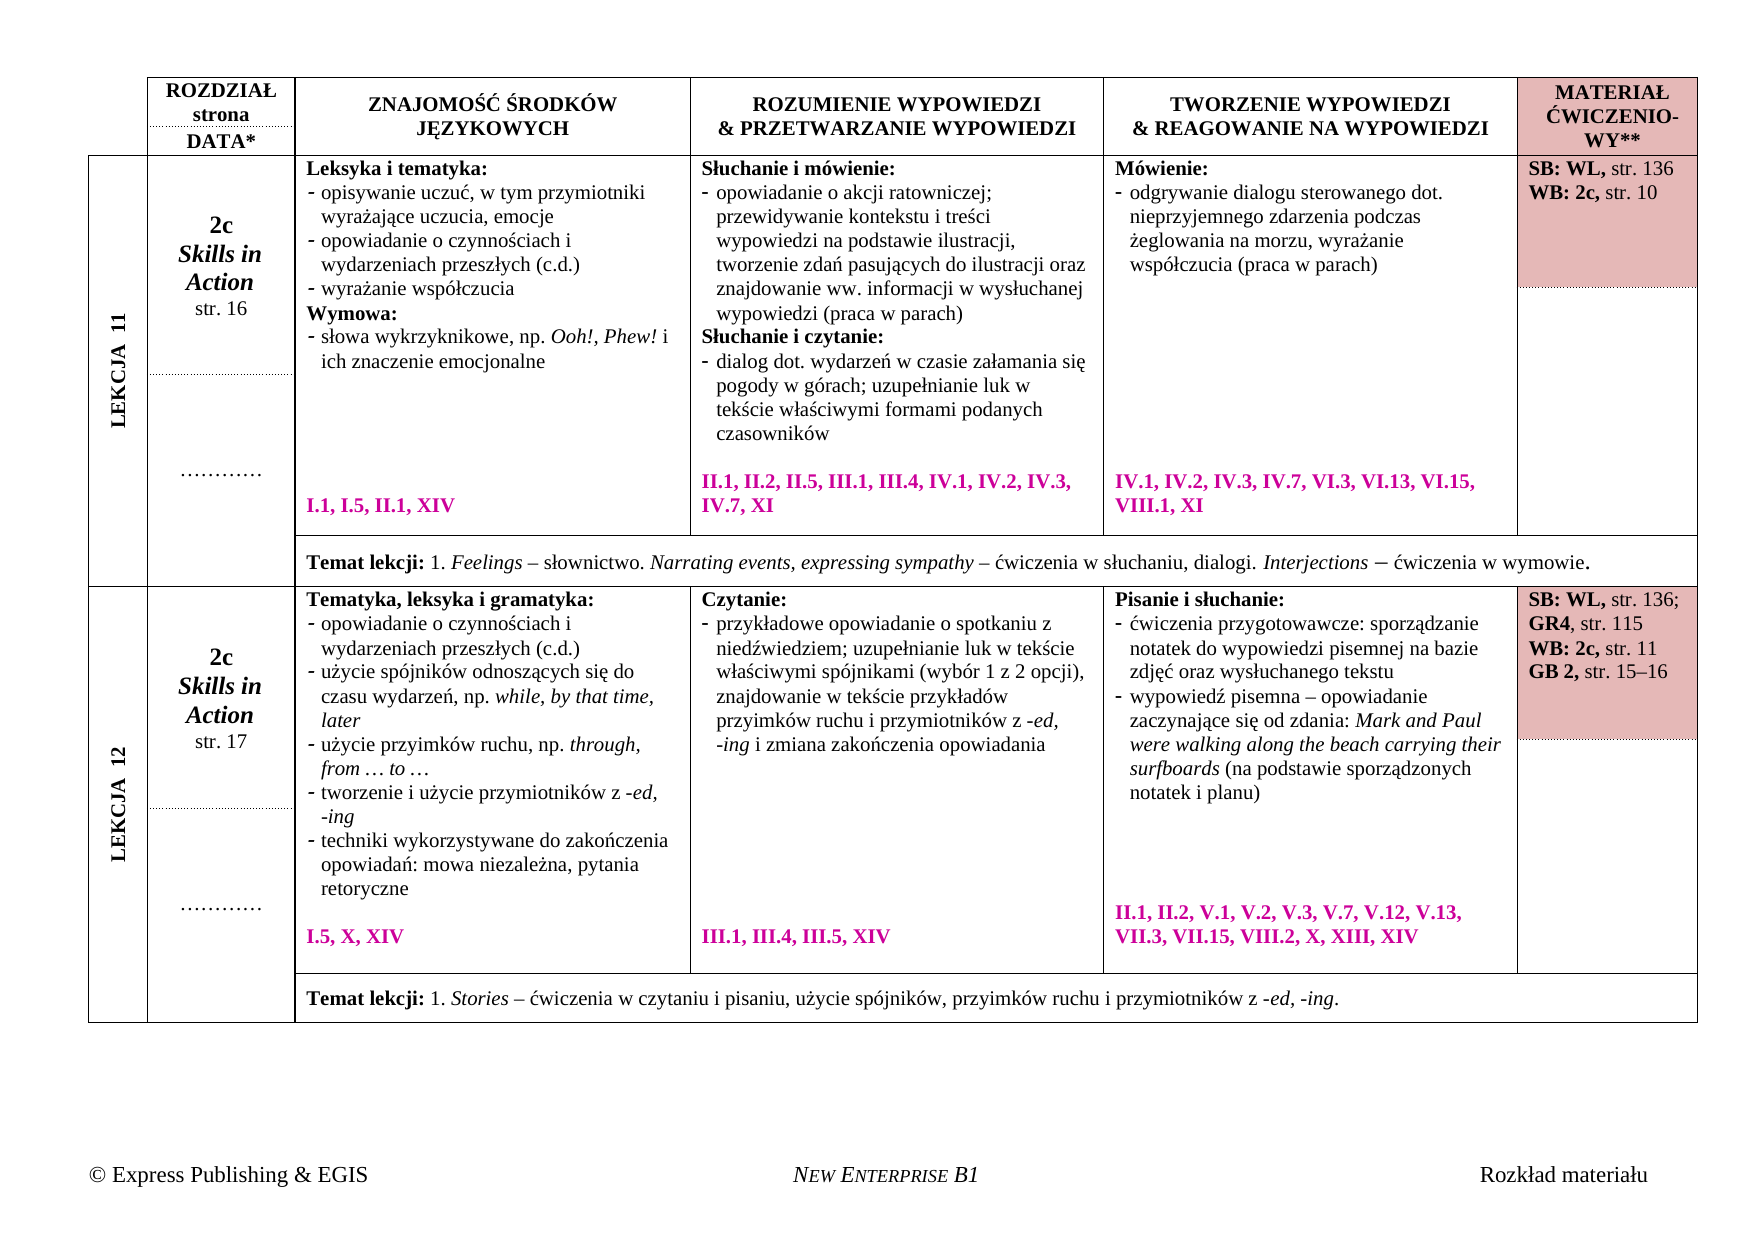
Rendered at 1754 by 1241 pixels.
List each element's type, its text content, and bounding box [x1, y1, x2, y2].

table_header ROZDZIAŁ strona [148, 78, 294, 126]
table_cell Mówienie: odgrywanie dialogu sterowanego dot. nieprzyjemnego zdarzenia podczas żeglowania na morzu, wyrażanie współczucia (praca w parach) IV.1, IV.2, IV.3, IV.7, VI.3, VI.13, VI.15, VIII.1, XI [1104, 156, 1517, 534]
table_header MATERIAŁ ĆWICZENIO-WY** [1518, 78, 1697, 155]
table_cell LEKCJA 12 [89, 587, 147, 1022]
table_cell [1518, 287, 1697, 534]
table_cell Pisanie i słuchanie: ćwiczenia przygotowawcze: sporządzanie notatek do wypowiedzi pisemnej na bazie zdjęć oraz wysłuchanego tekstu wypowiedź pisemna – opowiadanie zaczynające się od zdania: Mark and Paul were walking along the beach carrying their surfboards (na podstawie sporządzonych notatek i planu) II.1, II.2, V.1, V.2, V.3, V.7, V.12, V.13, VII.3, VII.15, VIII.2, X, XIII, XIV [1104, 587, 1517, 973]
table_cell 2c Skills in Action str. 17 [148, 587, 294, 808]
table_header TWORZENIE WYPOWIEDZI & REAGOWANIE NA WYPOWIEDZI [1104, 78, 1517, 155]
table_cell SB: WL, str. 136; GR4, str. 115 WB: 2c, str. 11 GB 2, str. 15–16 [1518, 587, 1697, 739]
table_cell Czytanie: przykładowe opowiadanie o spotkaniu z niedźwiedziem; uzupełnianie luk w tekście właściwymi spójnikami (wybór 1 z 2 opcji), znajdowanie w tekście przykładów przyimków ruchu i przymiotników z -ed, -ing i zmiana zakończenia opowiadania III.1, III.4, III.5, XIV [691, 587, 1103, 973]
table_cell 2c Skills in Action str. 16 [148, 156, 294, 374]
table_cell LEKCJA 11 [89, 156, 147, 586]
table_cell Temat lekcji: 1. Feelings – słownictwo. Narrating events, expressing sympathy – ćwiczenia w słuchaniu, dialogi. Interjections – ćwiczenia w wymowie. [296, 536, 1697, 586]
table_cell ………… [148, 808, 294, 1022]
table_cell DATA* [148, 126, 294, 155]
table_cell Tematyka, leksyka i gramatyka: opowiadanie o czynnościach i wydarzeniach przeszłych (c.d.) użycie spójników odnoszących się do czasu wydarzeń, np. while, by that time, later użycie przyimków ruchu, np. through, from … to … tworzenie i użycie przymiotników z -ed, -ing techniki wykorzystywane do zakończenia opowiadań: mowa niezależna, pytania retoryczne I.5, X, XIV [296, 587, 690, 973]
table_cell Temat lekcji: 1. Stories – ćwiczenia w czytaniu i pisaniu, użycie spójników, przyimków ruchu i przymiotników z -ed, -ing. [296, 974, 1697, 1022]
table_cell ………… [148, 374, 294, 586]
table_cell Leksyka i tematyka: opisywanie uczuć, w tym przymiotniki wyrażające uczucia, emocje opowiadanie o czynnościach i wydarzeniach przeszłych (c.d.) wyrażanie współczucia Wymowa: słowa wykrzyknikowe, np. Ooh!, Phew! i ich znaczenie emocjonalne I.1, I.5, II.1, XIV [296, 156, 690, 534]
table_cell Słuchanie i mówienie: opowiadanie o akcji ratowniczej; przewidywanie kontekstu i treści wypowiedzi na podstawie ilustracji, tworzenie zdań pasujących do ilustracji oraz znajdowanie ww. informacji w wysłuchanej wypowiedzi (praca w parach) Słuchanie i czytanie: dialog dot. wydarzeń w czasie załamania się pogody w górach; uzupełnianie luk w tekście właściwymi formami podanych czasowników II.1, II.2, II.5, III.1, III.4, IV.1, IV.2, IV.3, IV.7, XI [691, 156, 1103, 534]
table_header ROZUMIENIE WYPOWIEDZI & PRZETWARZANIE WYPOWIEDZI [691, 78, 1103, 155]
table_header ZNAJOMOŚĆ ŚRODKÓW JĘZYKOWYCH [296, 78, 690, 155]
table_cell SB: WL, str. 136 WB: 2c, str. 10 [1518, 156, 1697, 287]
table_cell [1518, 739, 1697, 973]
